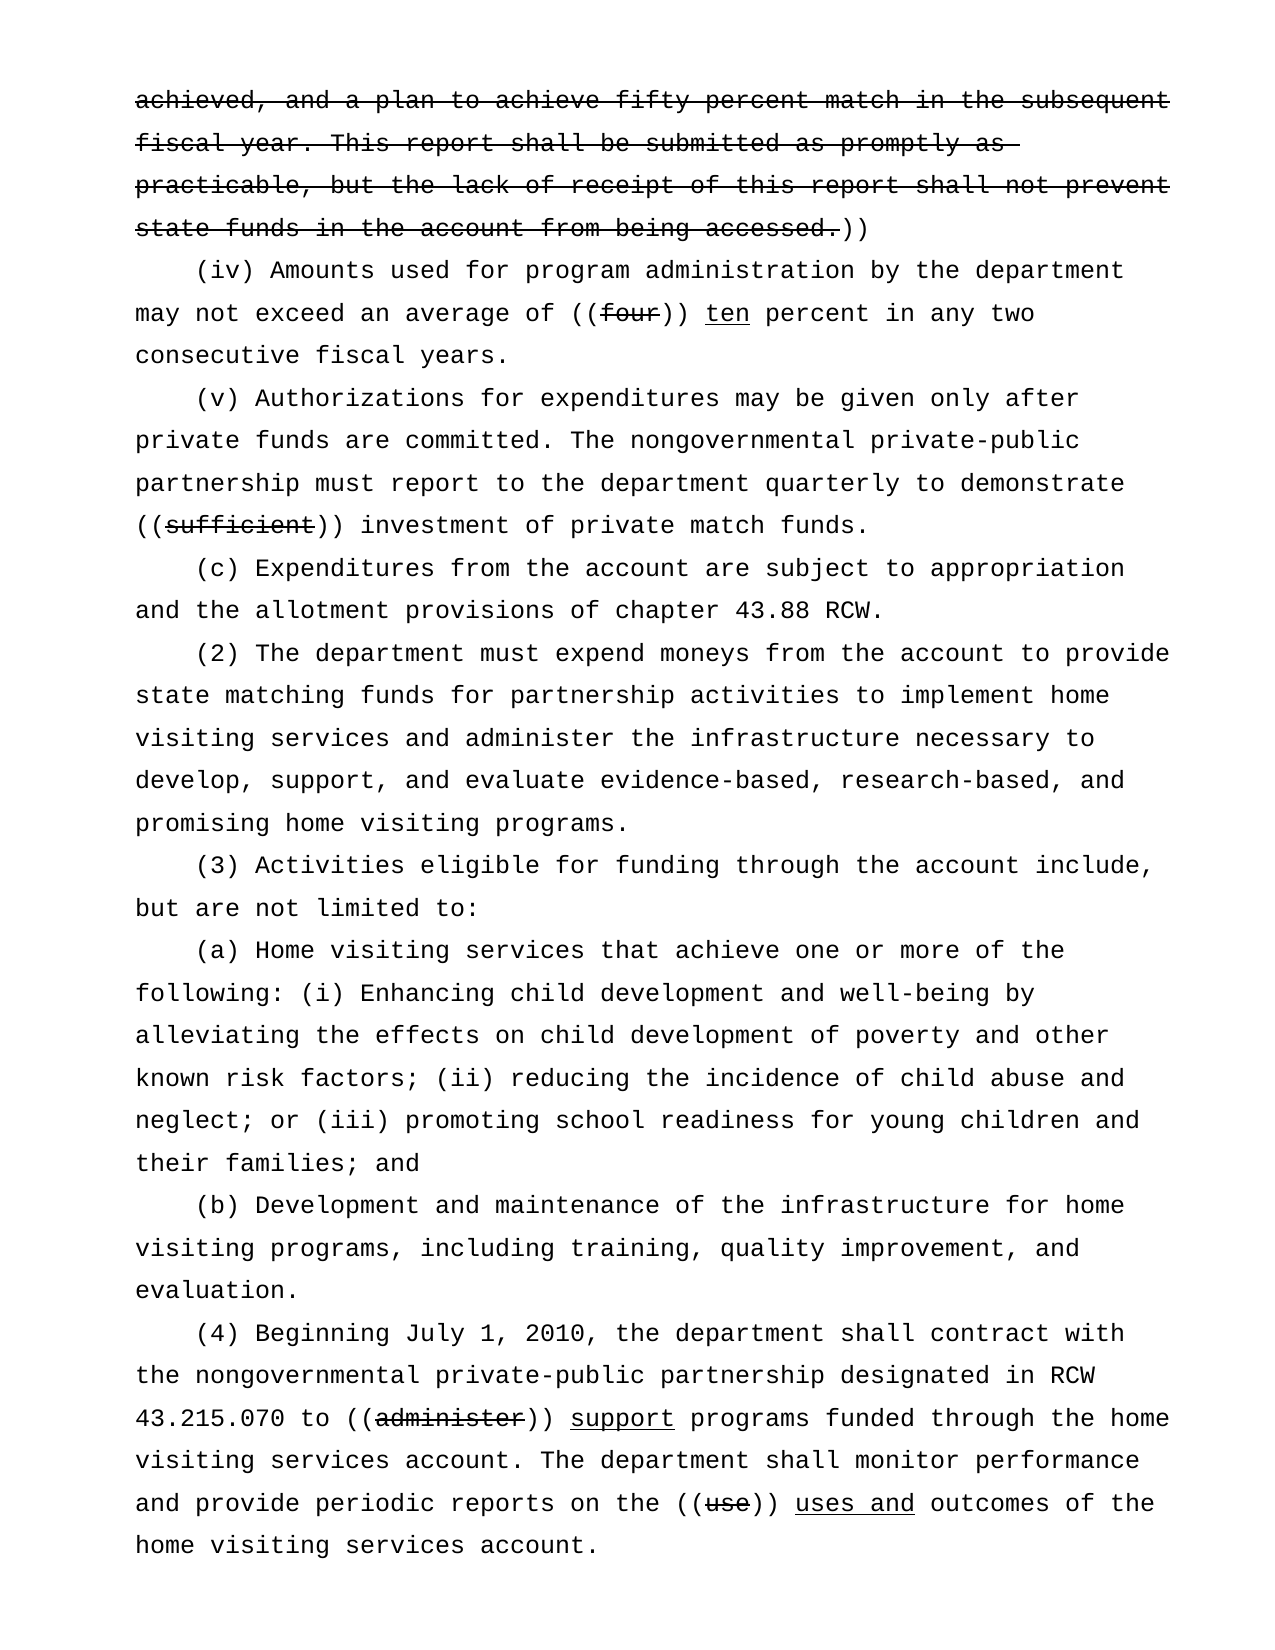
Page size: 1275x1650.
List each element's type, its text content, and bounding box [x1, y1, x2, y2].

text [135, 103, 1170, 186]
text (c) Expenditures from the account are subject to appropriation and the allotment provisions of chapter 43.88 RCW. [135, 542, 1170, 627]
text (iv) Amounts used for program administration by the department may not exceed an average of ((four)) ten percent in any two consecutive fiscal years. [135, 245, 1170, 372]
text (4) Beginning July 1, 2010, the department shall contract with the nongovernmental private-public partnership designated in RCW 43.215.070 to ((administer)) support programs funded through the home visiting services account. The department shall monitor performance and provide periodic reports on the ((use)) uses and outcomes of the home visiting services account. [135, 1307, 1170, 1562]
text (3) Activities eligible for funding through the account include, but are not limited to: [135, 840, 1170, 925]
text (v) Authorizations for expenditures may be given only after private funds are committed. The nongovernmental private-public partnership must report to the department quarterly to demonstrate ((sufficient)) investment of private match funds. [135, 372, 1170, 542]
text (a) Home visiting services that achieve one or more of the following: (i) Enhancing child development and well-being by alleviating the effects on child development of poverty and other known risk factors; (ii) reducing the incidence of child abuse and neglect; or (iii) promoting school readiness for young children and their families; and [135, 925, 1170, 1180]
text (b) Development and maintenance of the infrastructure for home visiting programs, including training, quality improvement, and evaluation. [135, 1180, 1170, 1307]
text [135, 75, 1170, 101]
text (2) The department must expend moneys from the account to provide state matching funds for partnership activities to implement home visiting services and administer the infrastructure necessary to develop, support, and evaluate evidence-based, research-based, and promising home visiting programs. [135, 627, 1170, 840]
